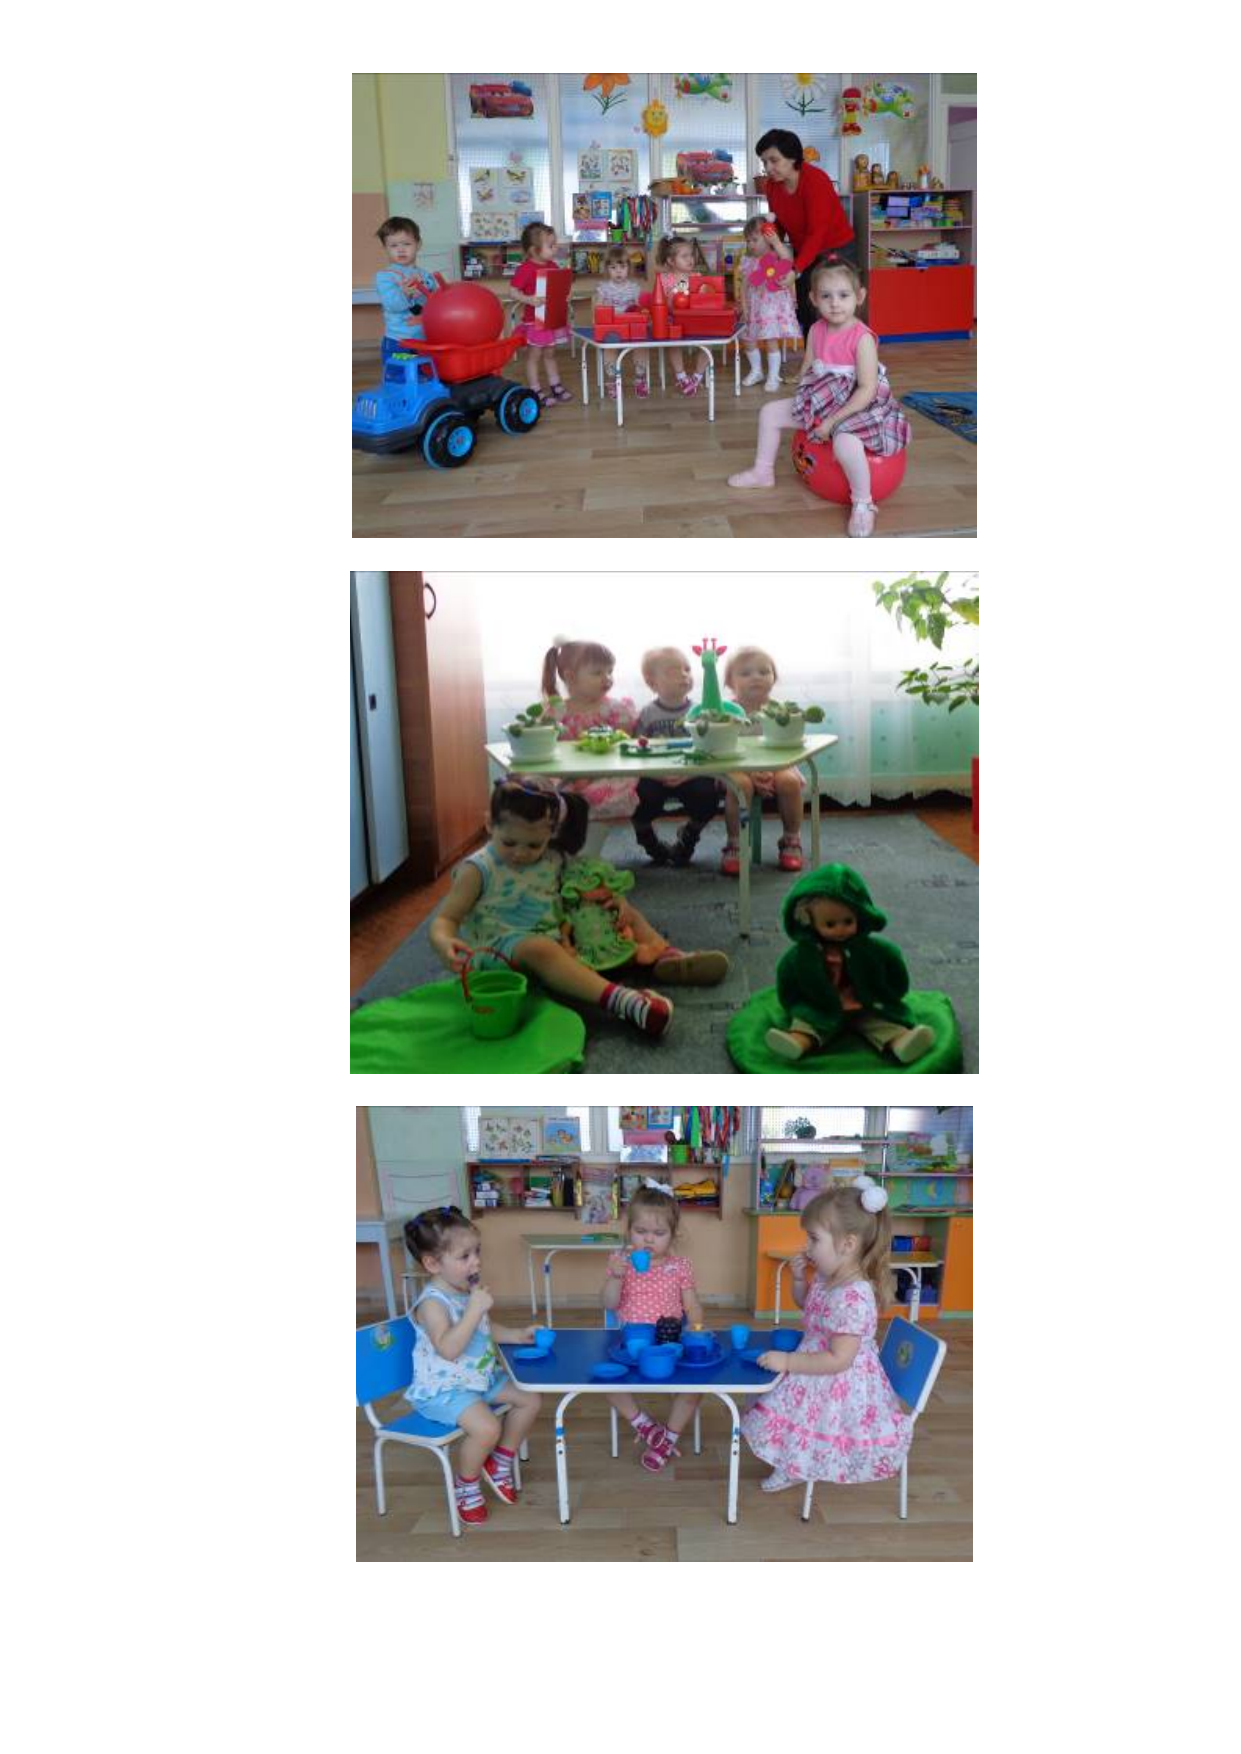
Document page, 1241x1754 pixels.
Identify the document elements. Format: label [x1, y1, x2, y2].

picture [352, 73, 977, 538]
picture [356, 1106, 973, 1562]
picture [350, 571, 979, 1074]
